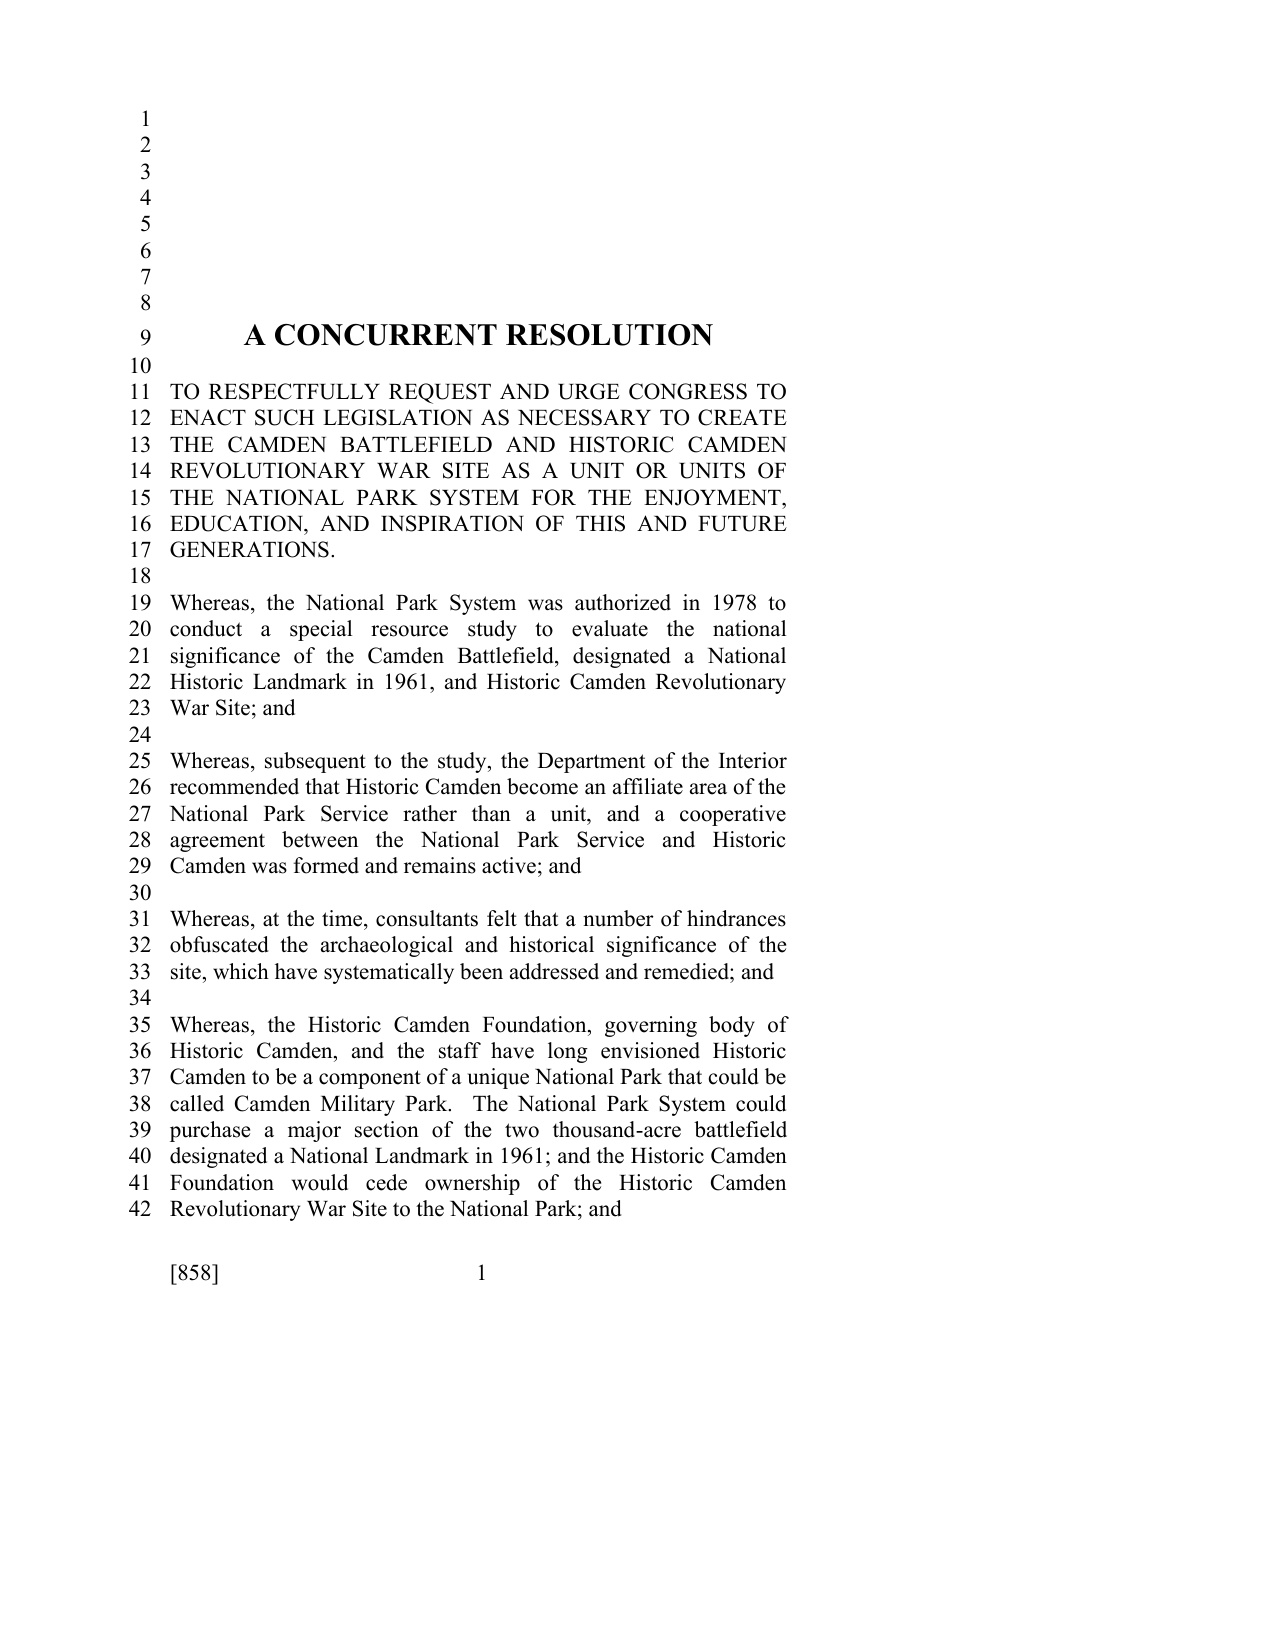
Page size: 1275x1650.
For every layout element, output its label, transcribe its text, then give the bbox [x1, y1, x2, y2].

text Whereas, subsequent to the study, the Department of the Interior recommended that Historic Camden become an affiliate area of the National Park Service rather than a unit, and a cooperative agreement between the National Park Service and Historic Camden was formed and remains active; and [169, 747, 787, 879]
text TO RESPECTFULLY REQUEST AND URGE CONGRESS TO ENACT SUCH LEGISLATION AS NECESSARY TO CREATE THE CAMDEN BATTLEFIELD AND HISTORIC CAMDEN REVOLUTIONARY WAR SITE AS A UNIT OR UNITS OF THE NATIONAL PARK SYSTEM FOR THE ENJOYMENT, EDUCATION, AND INSPIRATION OF THIS AND FUTURE GENERATIONS. [169, 378, 787, 563]
text Whereas, the National Park System was authorized in 1978 to conduct a special resource study to evaluate the national significance of the Camden Battlefield, designated a National Historic Landmark in 1961, and Historic Camden Revolutionary War Site; and [169, 589, 787, 721]
text Whereas, the Historic Camden Foundation, governing body of Historic Camden, and the staff have long envisioned Historic Camden to be a component of a unique National Park that could be called Camden Military Park. The National Park System could purchase a major section of the two thousand-acre battlefield designated a National Landmark in 1961; and the Historic Camden Foundation would cede ownership of the Historic Camden Revolutionary War Site to the National Park; and [169, 1011, 787, 1221]
text A CONCURRENT RESOLUTION [169, 316, 787, 352]
text Whereas, at the time, consultants felt that a number of hindrances obfuscated the archaeological and historical significance of the site, which have systematically been addressed and remedied; and [169, 905, 787, 984]
